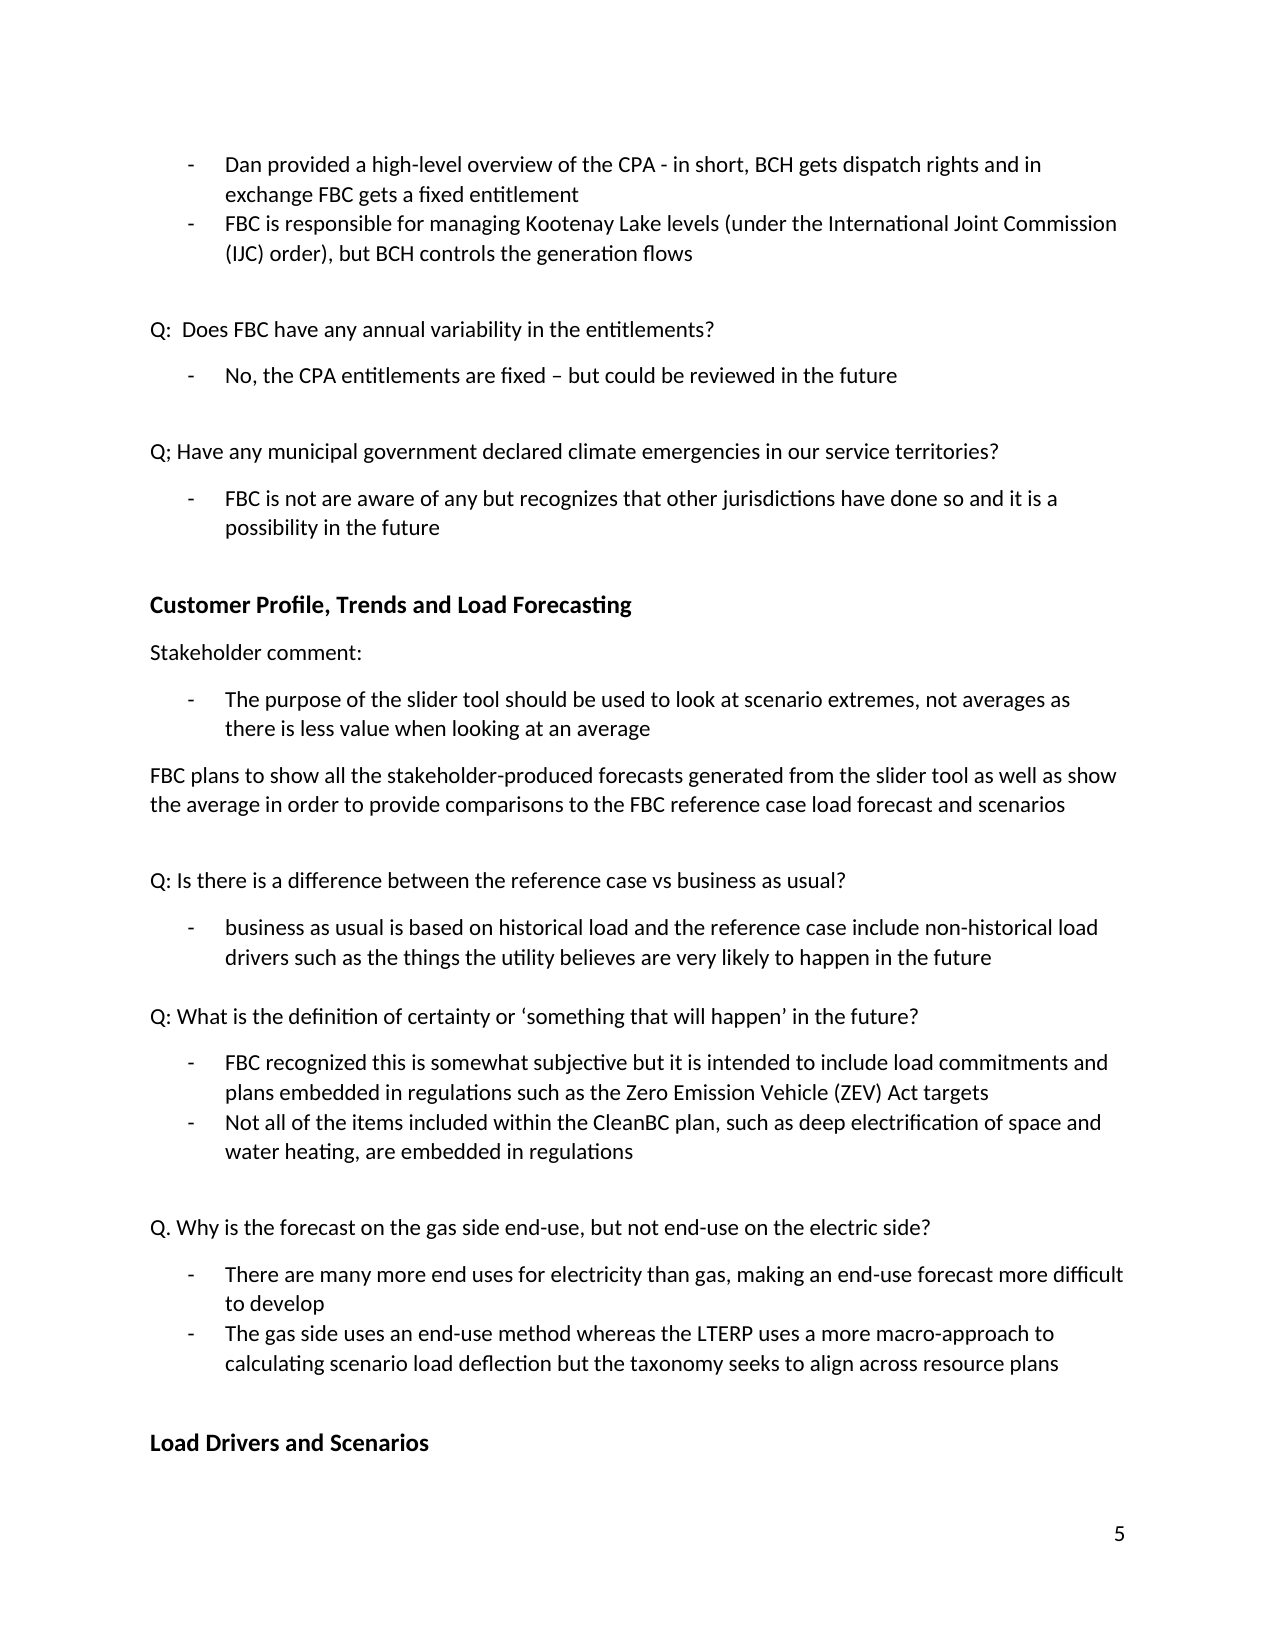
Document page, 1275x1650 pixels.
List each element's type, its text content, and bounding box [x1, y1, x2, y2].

list Dan provided a high-level overview of the CPA - in short, BCH gets dispatch rights and in exchange FBC gets a fixed entitlement [187, 150, 1125, 208]
text Customer Profile, Trends and Load Forecasting [150, 589, 1125, 620]
text Q. Why is the forecast on the gas side end-use, but not end-use on the electric side? [150, 1213, 1125, 1242]
list FBC is responsible for managing Kootenay Lake levels (under the International Joint Commission (IJC) order), but BCH controls the generation flows [187, 209, 1125, 267]
text Stakeholder comment: [150, 638, 1125, 667]
text Q: Is there is a difference between the reference case vs business as usual? [150, 867, 1125, 895]
list No, the CPA entitlements are fixed – but could be reviewed in the future [187, 361, 1125, 389]
text Load Drivers and Scenarios [150, 1428, 1125, 1458]
list The gas side uses an end-use method whereas the LTERP uses a more macro-approach to calculating scenario load deflection but the taxonomy seeks to align across resource plans [187, 1319, 1125, 1377]
list There are many more end uses for electricity than gas, making an end-use forecast more difficult to develop [187, 1260, 1125, 1318]
text Q: What is the definition of certainty or ‘something that will happen’ in the future? [150, 1002, 1125, 1030]
list FBC recognized this is somewhat subjective but it is intended to include load commitments and plans embedded in regulations such as the Zero Emission Vehicle (ZEV) Act targets [187, 1048, 1125, 1106]
list The purpose of the slider tool should be used to look at scenario extremes, not averages as there is less value when looking at an average [187, 685, 1125, 743]
list FBC is not are aware of any but recognizes that other jurisdictions have done so and it is a possibility in the future [187, 484, 1125, 542]
list Not all of the items included within the CleanBC plan, such as deep electrification of space and water heating, are embedded in regulations [187, 1108, 1125, 1166]
list business as usual is based on historical load and the reference case include non-historical load drivers such as the things the utility believes are very likely to happen in the future [187, 913, 1125, 971]
text Q; Have any municipal government declared climate emergencies in our service territories? [150, 437, 1125, 466]
text FBC plans to show all the stakeholder-produced forecasts generated from the slider tool as well as show the average in order to provide comparisons to the FBC reference case load forecast and scenarios [150, 761, 1125, 819]
text Q: Does FBC have any annual variability in the entitlements? [150, 315, 1125, 343]
